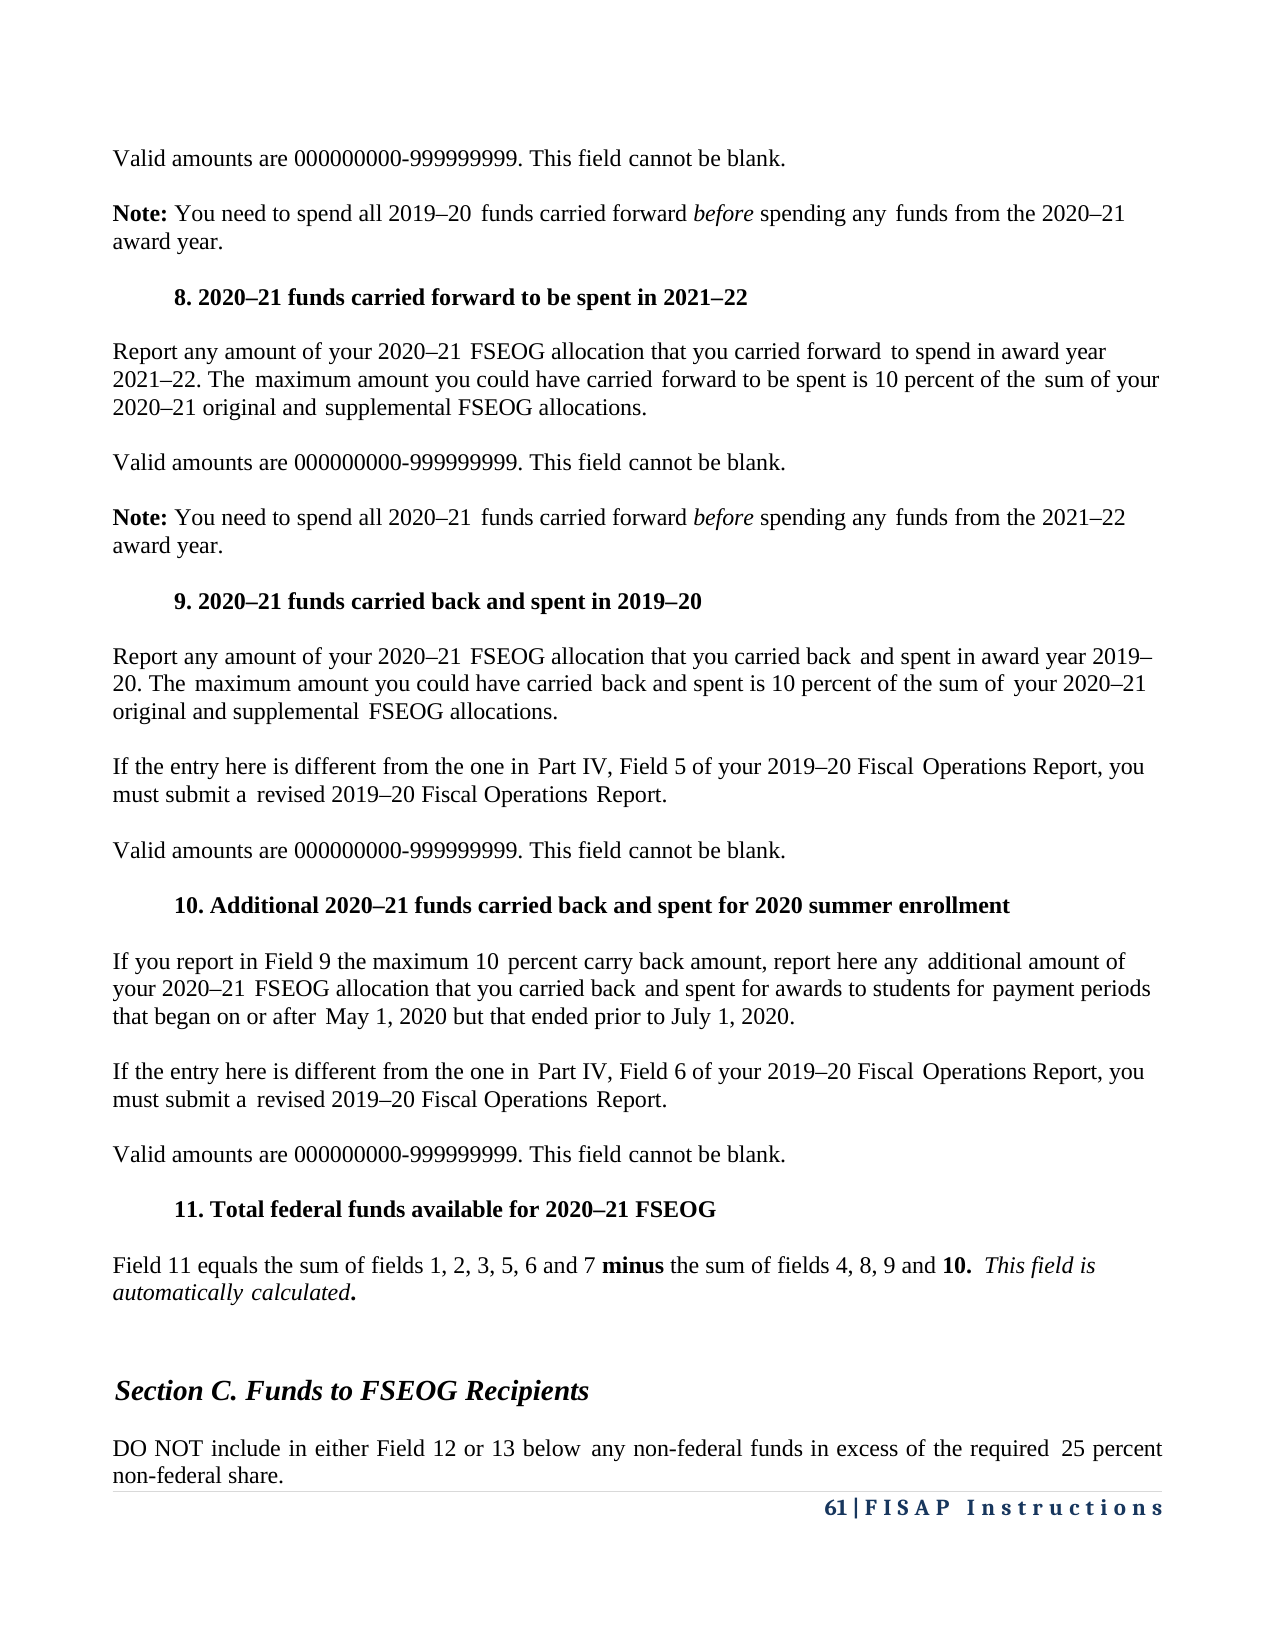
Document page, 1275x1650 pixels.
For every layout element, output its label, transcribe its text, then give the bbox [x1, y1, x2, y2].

text DO NOT include in either Field 12 or 13 below any non-federal funds in excess of the required 25 percent non-federal share. [112, 1434, 1162, 1489]
text Note: You need to spend all 2019–20 funds carried forward before spending any funds from the 2020–21 award year. [112, 199, 1162, 255]
text Report any amount of your 2020–21 FSEOG allocation that you carried back and spent in award year 2019–20. The maximum amount you could have carried back and spent is 10 percent of the sum of your 2020–21 original and supplemental FSEOG allocations. [112, 642, 1162, 725]
text Valid amounts are 000000000-999999999. This field cannot be blank. [112, 448, 1162, 476]
subtitle Section C. Funds to FSEOG Recipients [114, 1373, 1162, 1407]
text Note: You need to spend all 2020–21 funds carried forward before spending any funds from the 2021–22 award year. [112, 503, 1162, 559]
text If the entry here is different from the one in Part IV, Field 5 of your 2019–20 Fiscal Operations Report, you must submit a revised 2019–20 Fiscal Operations Report. [112, 752, 1162, 807]
text Report any amount of your 2020–21 FSEOG allocation that you carried forward to spend in award year 2021–22. The maximum amount you could have carried forward to be spent is 10 percent of the sum of your 2020–21 original and supplemental FSEOG allocations. [112, 337, 1162, 420]
text Field 11 equals the sum of fields 1, 2, 3, 5, 6 and 7 minus the sum of fields 4, 8, 9 and 10. This field is automatically calculated. [112, 1251, 1162, 1306]
text If you report in Field 9 the maximum 10 percent carry back amount, report here any additional amount of your 2020–21 FSEOG allocation that you carried back and spent for awards to students for payment periods that began on or after May 1, 2020 but that ended prior to July 1, 2020. [112, 947, 1162, 1029]
subtitle 8. 2020–21 funds carried forward to be spent in 2021–22 [174, 283, 1162, 310]
text If the entry here is different from the one in Part IV, Field 6 of your 2019–20 Fiscal Operations Report, you must submit a revised 2019–20 Fiscal Operations Report. [112, 1057, 1162, 1112]
subtitle 11. Total federal funds available for 2020–21 FSEOG [174, 1196, 1162, 1223]
text Valid amounts are 000000000-999999999. This field cannot be blank. [112, 1140, 1162, 1168]
text Valid amounts are 000000000-999999999. This field cannot be blank. [112, 144, 1162, 172]
subtitle 9. 2020–21 funds carried back and spent in 2019–20 [174, 587, 1162, 614]
subtitle 10. Additional 2020–21 funds carried back and spent for 2020 summer enrollment [174, 891, 1162, 918]
text Valid amounts are 000000000-999999999. This field cannot be blank. [112, 836, 1162, 863]
